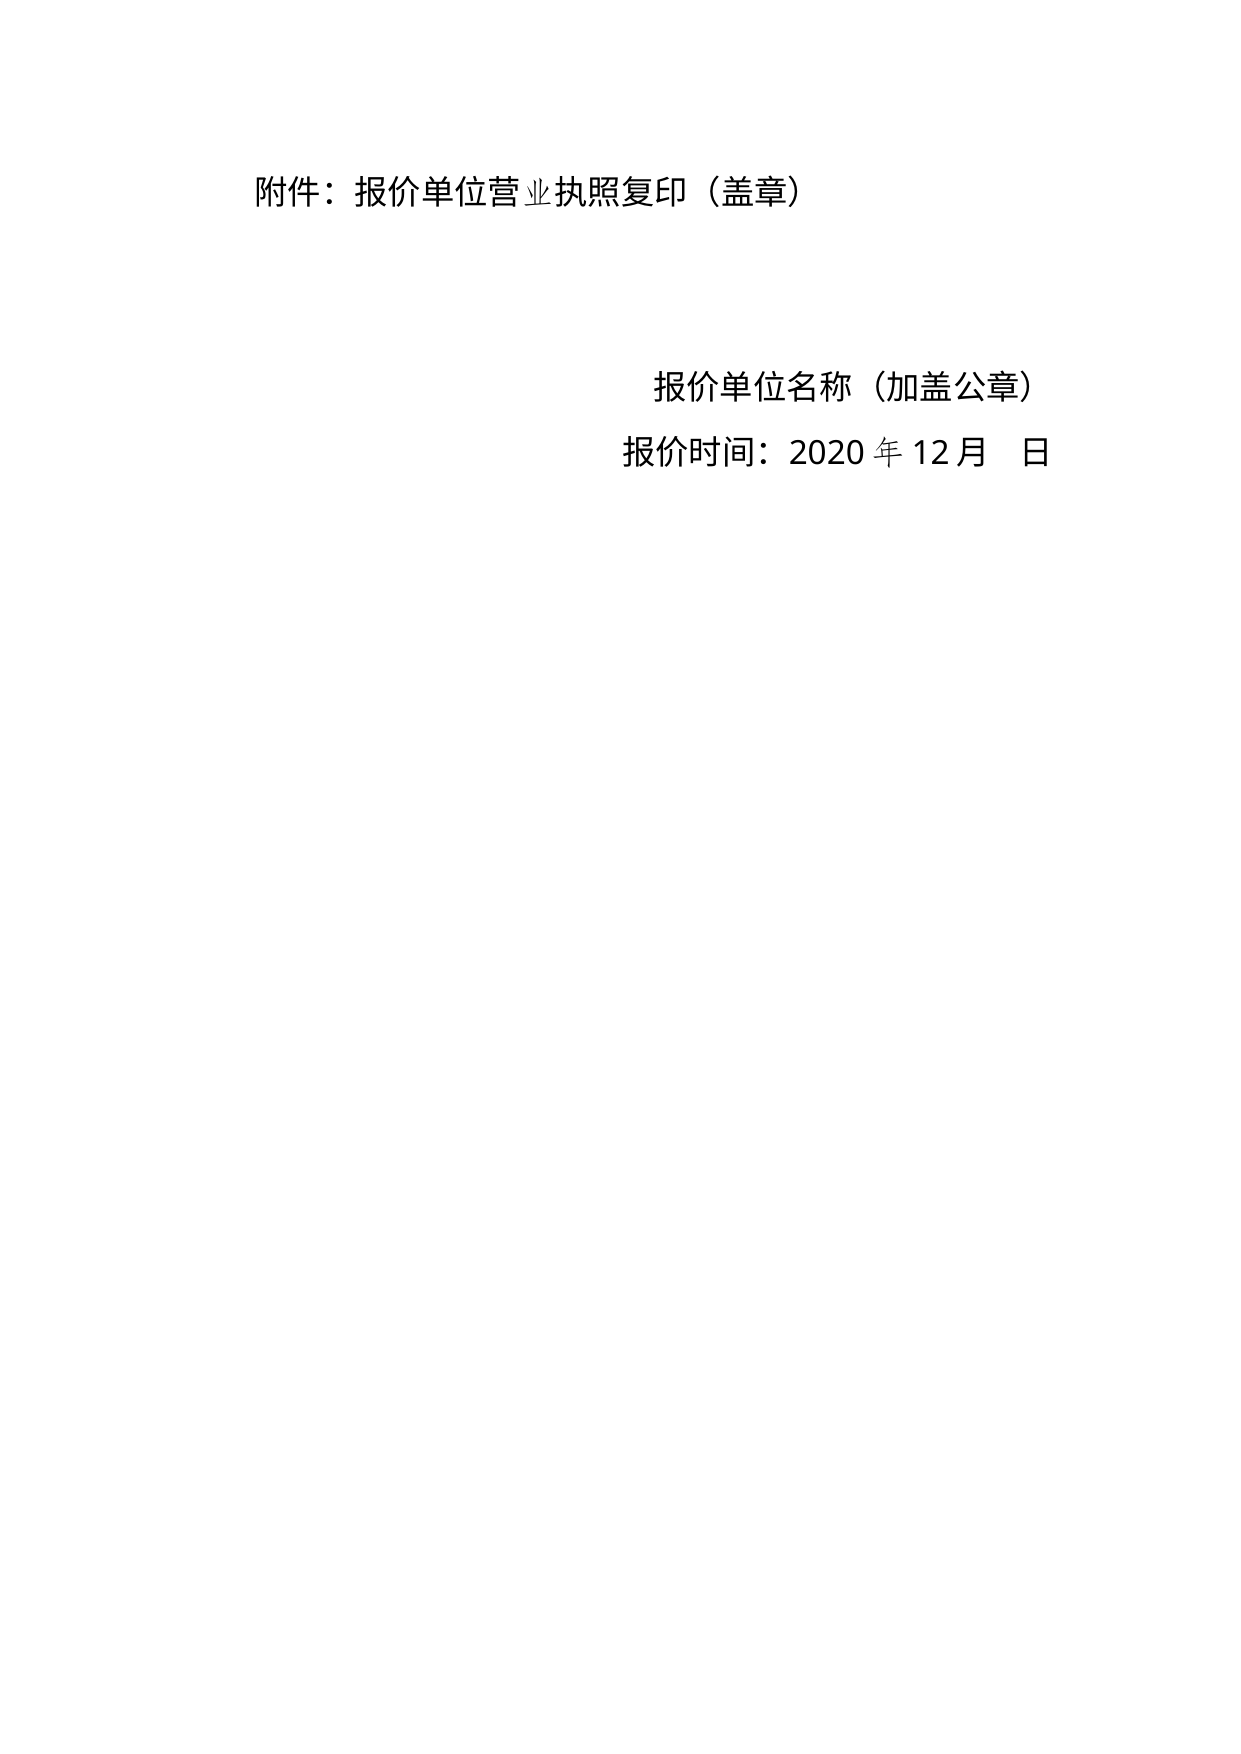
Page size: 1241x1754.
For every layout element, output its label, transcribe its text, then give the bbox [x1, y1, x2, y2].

text 报价时间：2020年12月 日 [187, 422, 1053, 487]
text 报价单位名称（加盖公章） [187, 357, 1053, 422]
text 附件：报价单位营业执照复印（盖章） [187, 162, 1053, 227]
